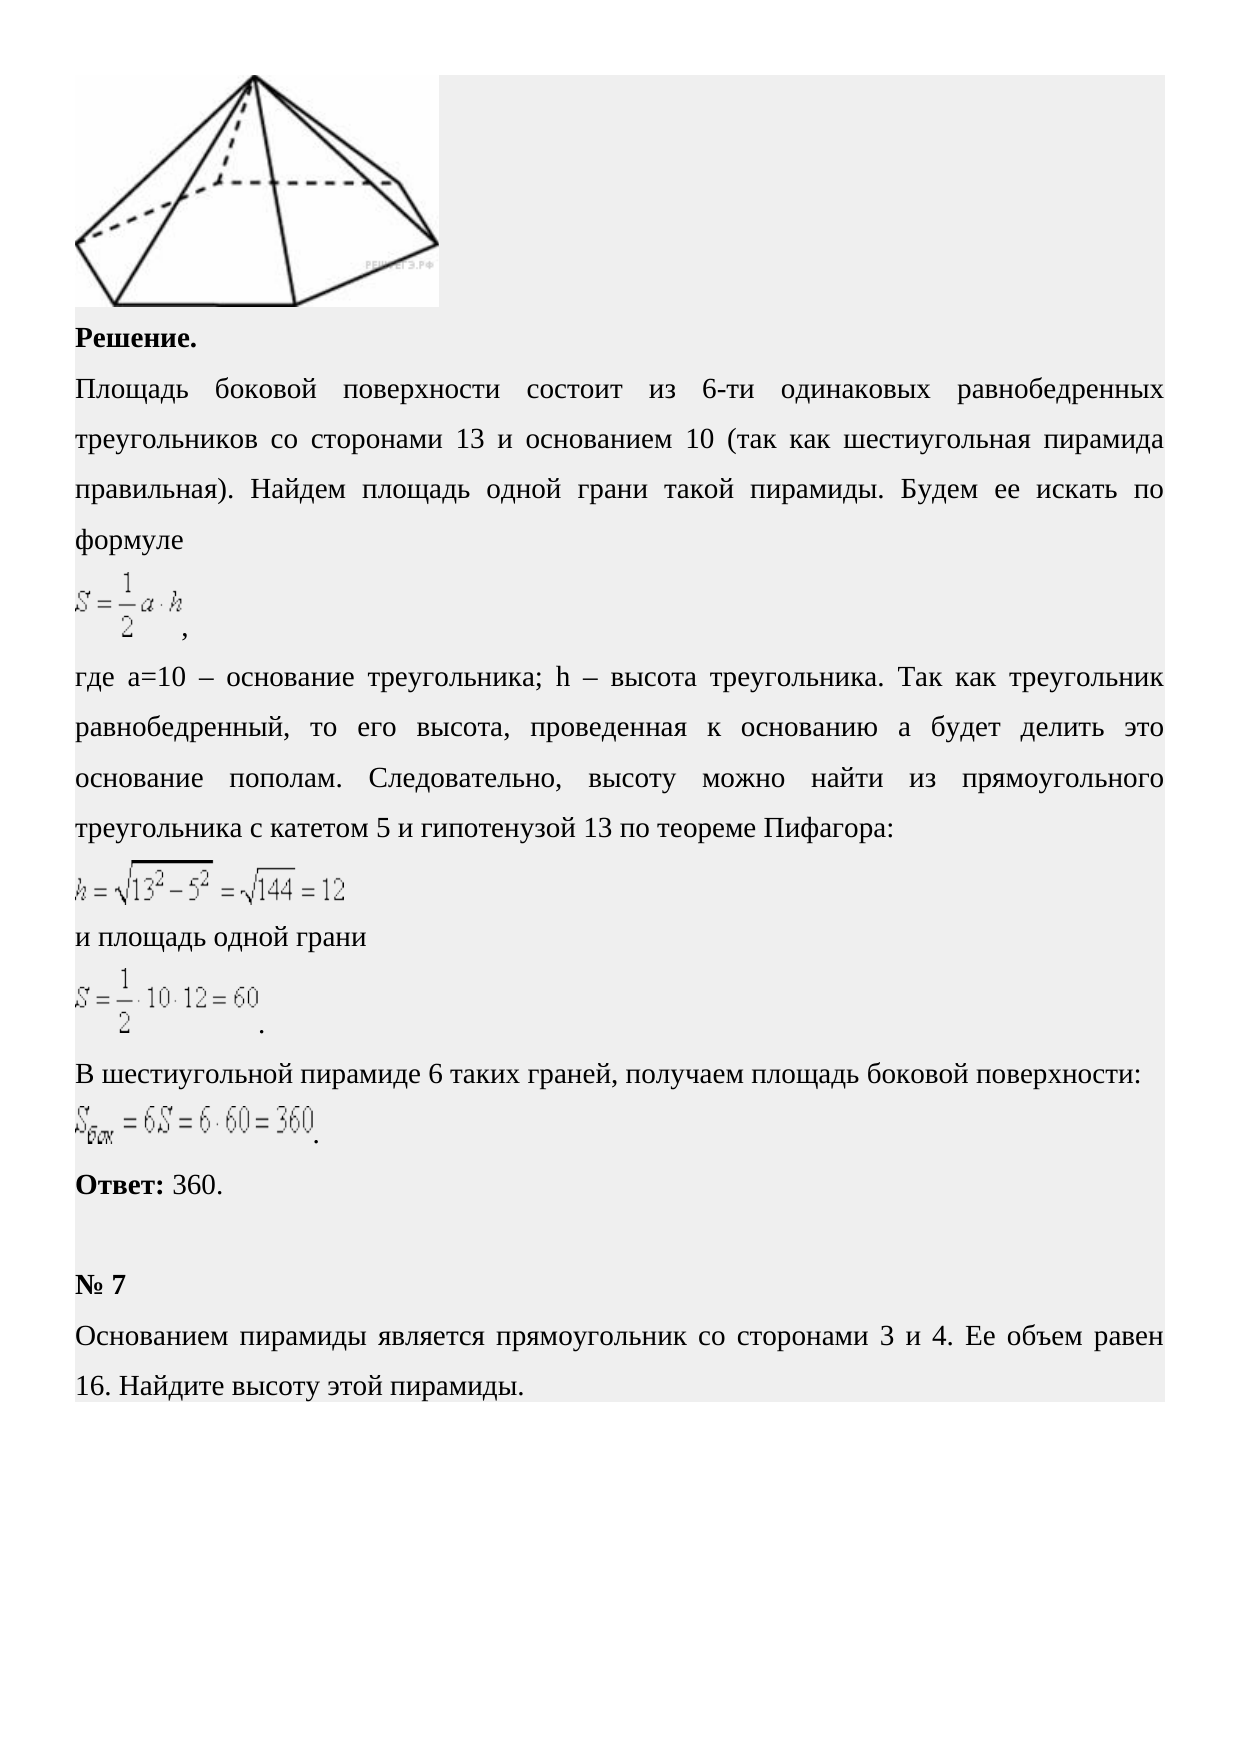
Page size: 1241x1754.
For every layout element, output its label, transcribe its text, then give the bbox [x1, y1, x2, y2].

text Решение. [75, 321, 1165, 354]
picture [75, 860, 344, 905]
text и площадь одной грани [75, 919, 1165, 952]
text Основанием пирамиды является прямоугольник со сторонами 3 и 4. Ее объем равен 16. Найдите высоту этой пирамиды. [75, 1318, 1165, 1402]
picture [75, 75, 439, 307]
text Площадь боковой поверхности состоит из 6-ти одинаковых равнобедренных треугольников со сторонами 13 и основанием 10 (так как шестиугольная пирамида правильная). Найдем площадь одной грани такой пирамиды. Будем ее искать по формуле [75, 371, 1165, 555]
text , [75, 572, 1165, 642]
text № 7 [75, 1267, 1165, 1301]
picture [75, 572, 182, 637]
text . [75, 969, 1165, 1039]
picture [75, 1106, 313, 1144]
text Ответ: 360. [75, 1167, 1165, 1200]
text В шестиугольной пирамиде 6 таких граней, получаем площадь боковой поверхности: [75, 1056, 1165, 1089]
text . [75, 1106, 1165, 1150]
text где a=10 – основание треугольника; h – высота треугольника. Так как треугольник равнобедренный, то его высота, проведенная к основанию a будет делить это основание пополам. Следовательно, высоту можно найти из прямоугольного треугольника с катетом 5 и гипотенузой 13 по теореме Пифагора: [75, 659, 1165, 844]
picture [75, 968, 258, 1033]
